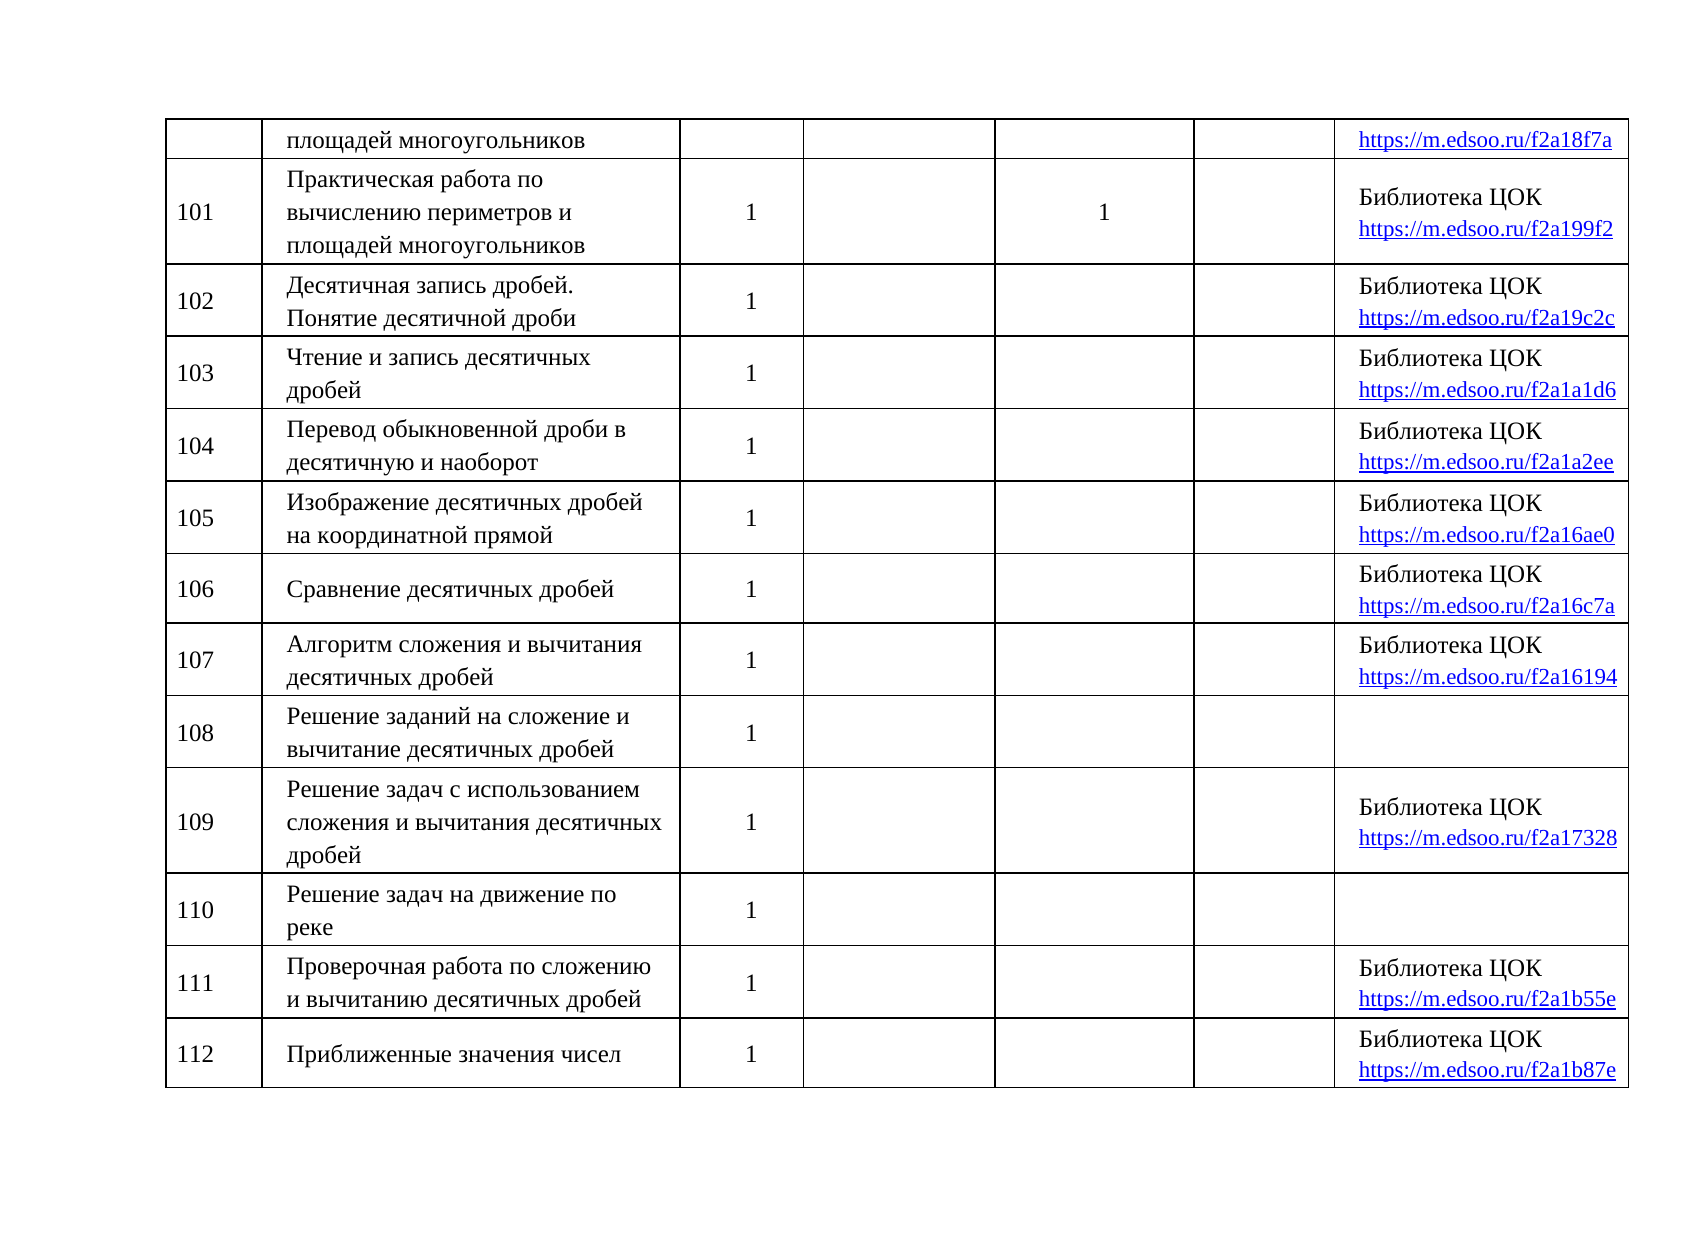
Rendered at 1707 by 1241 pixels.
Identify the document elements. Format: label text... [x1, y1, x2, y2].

table_cell 109 [167, 768, 261, 872]
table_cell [1335, 120, 1628, 157]
table_cell 1 [996, 159, 1193, 263]
table_cell [804, 696, 994, 767]
table_cell [996, 768, 1193, 872]
table_cell Библиотека ЦОК https://m.edsoo.ru/f2a1b55e [1335, 946, 1628, 1017]
table_cell [804, 409, 994, 480]
table_cell [804, 265, 994, 335]
table_cell 107 [167, 624, 261, 694]
table_cell Библиотека ЦОК https://m.edsoo.ru/f2a17328 [1335, 768, 1628, 872]
table_cell [1195, 120, 1334, 157]
table_cell Десятичная запись дробей. Понятие десятичной дроби [263, 265, 679, 335]
table_cell [996, 409, 1193, 480]
table_cell 1 [681, 409, 803, 480]
table_cell Практическая работа по вычислению периметров и площадей многоугольников [263, 159, 679, 263]
table_cell 110 [167, 874, 261, 945]
table_cell 101 [167, 159, 261, 263]
table_cell [1195, 265, 1334, 335]
table_cell 112 [167, 1019, 261, 1087]
table_cell Библиотека ЦОК https://m.edsoo.ru/f2a199f2 [1335, 159, 1628, 263]
table_cell Чтение и запись десятичных дробей [263, 337, 679, 408]
table_cell [1195, 696, 1334, 767]
table_cell [804, 874, 994, 945]
table_cell 1 [681, 554, 803, 622]
table_cell [1195, 1019, 1334, 1087]
table_cell 1 [681, 874, 803, 945]
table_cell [263, 120, 679, 157]
table_cell 106 [167, 554, 261, 622]
table_cell Сравнение десятичных дробей [263, 554, 679, 622]
table_cell Библиотека ЦОК https://m.edsoo.ru/f2a19c2c [1335, 265, 1628, 335]
table_cell [996, 696, 1193, 767]
table_cell [1195, 624, 1334, 694]
table_cell [804, 946, 994, 1017]
table_cell Библиотека ЦОК https://m.edsoo.ru/f2a1b87e [1335, 1019, 1628, 1087]
table_cell [1195, 482, 1334, 552]
table_cell [996, 874, 1193, 945]
table_cell Алгоритм сложения и вычитания десятичных дробей [263, 624, 679, 694]
table_cell Решение задач с использованием сложения и вычитания десятичных дробей [263, 768, 679, 872]
table_cell [804, 1019, 994, 1087]
table_cell [996, 624, 1193, 694]
table_cell [996, 337, 1193, 408]
table_cell [804, 554, 994, 622]
table_cell Библиотека ЦОК https://m.edsoo.ru/f2a16194 [1335, 624, 1628, 694]
table_cell [1195, 159, 1334, 263]
table_cell 1 [681, 159, 803, 263]
table_cell 100 [167, 120, 261, 157]
table_cell [996, 265, 1193, 335]
table_cell [1195, 337, 1334, 408]
table_cell [996, 120, 1193, 157]
table_cell 108 [167, 696, 261, 767]
table_cell Решение заданий на сложение и вычитание десятичных дробей [263, 696, 679, 767]
table_cell [1195, 554, 1334, 622]
table_cell Библиотека ЦОК https://m.edsoo.ru/f2a1a1d6 [1335, 337, 1628, 408]
table_cell Изображение десятичных дробей на координатной прямой [263, 482, 679, 552]
table_cell [996, 482, 1193, 552]
table_cell 1 [681, 337, 803, 408]
table_cell [804, 482, 994, 552]
table_cell 1 [681, 696, 803, 767]
table_cell [804, 159, 994, 263]
table_cell [804, 624, 994, 694]
table_cell Библиотека ЦОК https://m.edsoo.ru/f2a16c7a [1335, 554, 1628, 622]
table_cell [1195, 409, 1334, 480]
table_cell 105 [167, 482, 261, 552]
table_cell 103 [167, 337, 261, 408]
table_cell [804, 768, 994, 872]
table_cell [1195, 768, 1334, 872]
table_cell 102 [167, 265, 261, 335]
table_cell [996, 1019, 1193, 1087]
table_cell Перевод обыкновенной дроби в десятичную и наоборот [263, 409, 679, 480]
table_cell [1195, 946, 1334, 1017]
table_cell Библиотека ЦОК https://m.edsoo.ru/f2a1a2ee [1335, 409, 1628, 480]
table_cell 1 [681, 265, 803, 335]
table_cell Приближенные значения чисел [263, 1019, 679, 1087]
table_cell 1 [681, 482, 803, 552]
table_cell [1335, 874, 1628, 945]
table_cell [804, 337, 994, 408]
table_cell [996, 554, 1193, 622]
table_cell Библиотека ЦОК https://m.edsoo.ru/f2a16ae0 [1335, 482, 1628, 552]
table_cell 1 [681, 1019, 803, 1087]
table_cell Проверочная работа по сложению и вычитанию десятичных дробей [263, 946, 679, 1017]
table_cell [804, 120, 994, 157]
table_cell 1 [681, 120, 803, 157]
table_cell 1 [681, 768, 803, 872]
table_cell 1 [681, 624, 803, 694]
table_cell 1 [681, 946, 803, 1017]
table_cell 104 [167, 409, 261, 480]
table_cell [1195, 874, 1334, 945]
table_cell 111 [167, 946, 261, 1017]
table_cell [1335, 696, 1628, 767]
table_cell [996, 946, 1193, 1017]
table_cell Решение задач на движение по реке [263, 874, 679, 945]
